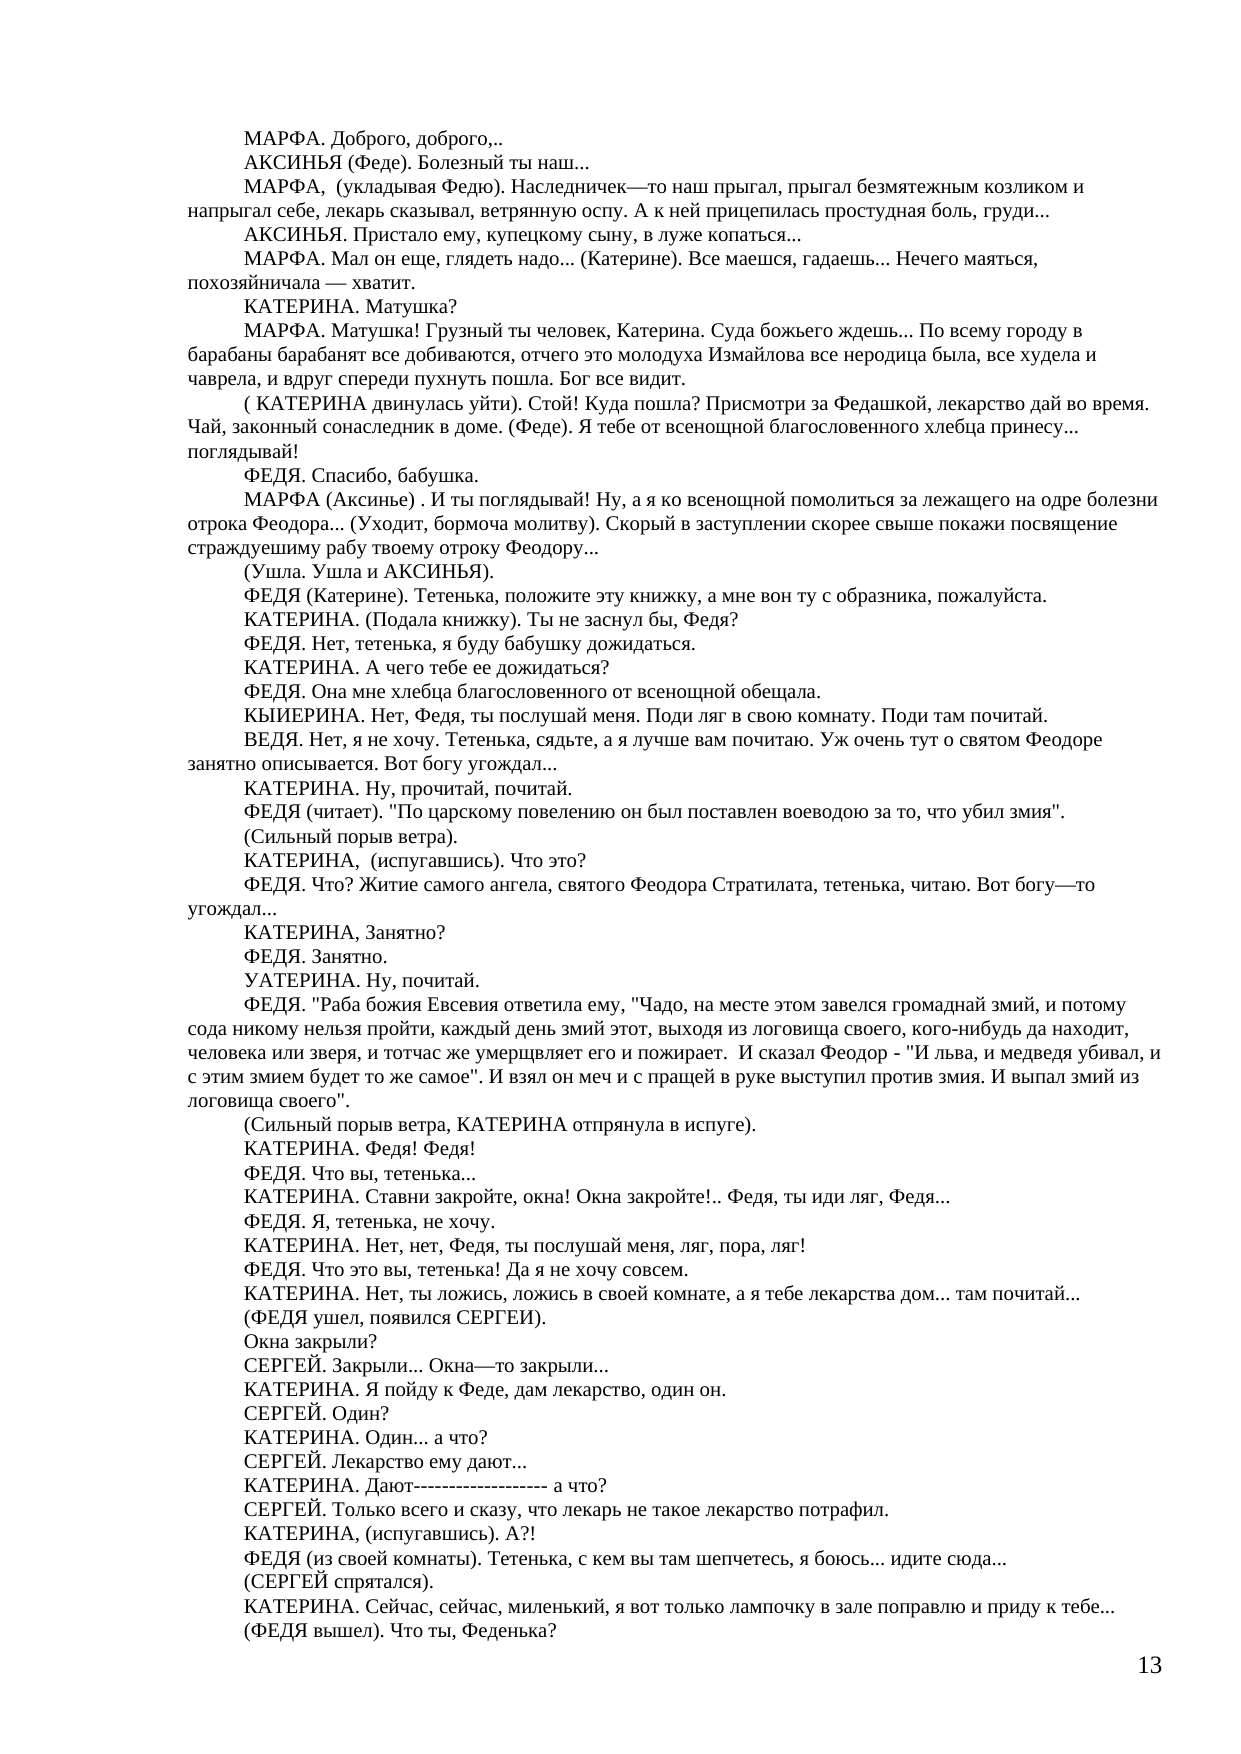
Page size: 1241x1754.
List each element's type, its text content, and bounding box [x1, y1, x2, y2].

text ФЕДЯ (Катерине). Тетенька, положите эту книжку, а мне вон ту с образника, пожалуйста. [187, 583, 1162, 607]
text ФЕДЯ (читает). "По царскому повелению он был поставлен воеводою за то, что убил змия". [187, 799, 1162, 823]
text ФЕДЯ (из своей комнаты). Тетенька, с кем вы там шепчетесь, я боюсь... идите сюда... [187, 1545, 1162, 1569]
text АКСИНЬЯ (Феде). Болезный ты наш... [187, 150, 1162, 174]
text КАТЕРИНА. Ну, прочитай, почитай. [187, 775, 1162, 799]
text ФЕДЯ. Спасибо, бабушка. [187, 463, 1162, 487]
text ФЕДЯ. Занятно. [187, 944, 1162, 968]
text (Ушла. Ушла и АКСИНЬЯ). [187, 559, 1162, 583]
text КАТЕРИНА. А чего тебе ее дожидаться? [187, 655, 1162, 679]
text КАТЕРИНА. Сейчас, сейчас, миленький, я вот только лампочку в зале поправлю и приду к тебе... [187, 1593, 1162, 1618]
text ФЕДЯ. Она мне хлебца благословенного от всенощной обещала. [187, 679, 1162, 703]
text ФЕДЯ. Нет, тетенька, я буду бабушку дожидаться. [187, 631, 1162, 655]
text (ФЕДЯ ушел, появился СЕРГЕИ). [187, 1305, 1162, 1329]
text (Сильный порыв ветра, КАТЕРИНА отпрянула в испуге). [187, 1112, 1162, 1136]
text МАРФА. Матушка! Грузный ты человек, Катерина. Суда божьего ждешь... По всему городу в барабаны барабанят все добиваются, отчего это молодуха Измайлова все неродица была, все худела и чаврела, и вдруг спереди пухнуть пошла. Бог все видит. [187, 318, 1162, 390]
text ВЕДЯ. Нет, я не хочу. Тетенька, сядьте, а я лучше вам почитаю. Уж очень тут о святом Феодоре занятно описывается. Вот богу угождал... [187, 727, 1162, 775]
text КАТЕРИНА. Нет, нет, Федя, ты послушай меня, ляг, пора, ляг! [187, 1233, 1162, 1257]
text КАТЕРИНА. Я пойду к Феде, дам лекарство, один он. [187, 1377, 1162, 1401]
text КАТЕРИНА. Нет, ты ложись, ложись в своей комнате, а я тебе лекарства дом... там почитай... [187, 1281, 1162, 1305]
text ФЕДЯ. Что вы, тетенька... [187, 1160, 1162, 1184]
text КАТЕРИНА, Занятно? [187, 920, 1162, 944]
text КАТЕРИНА. Федя! Федя! [187, 1136, 1162, 1160]
text КАТЕРИНА. Один... а что? [187, 1425, 1162, 1449]
text ФЕДЯ. Что? Житие самого ангела, святого Феодора Стратилата, тетенька, читаю. Вот богу—то угождал... [187, 872, 1162, 920]
text УАТЕРИНА. Ну, почитай. [187, 968, 1162, 992]
text АКСИНЬЯ. Пристало ему, купецкому сыну, в луже копаться... [187, 222, 1162, 246]
text КАТЕРИНА, (испугавшись). А?! [187, 1521, 1162, 1545]
text МАРФА. Доброго, доброго,.. [187, 126, 1162, 150]
text ( КАТЕРИНА двинулась уйти). Стой! Куда пошла? Присмотри за Федашкой, лекарство дай во время. Чай, законный сонаследник в доме. (Феде). Я тебе от всенощной благословенного хлебца принесу... поглядывай! [187, 390, 1162, 463]
text КАТЕРИНА, (испугавшись). Что это? [187, 848, 1162, 872]
text КАТЕРИНА. Ставни закройте, окна! Окна закройте!.. Федя, ты иди ляг, Федя... [187, 1184, 1162, 1208]
text (ФЕДЯ вышел). Что ты, Феденька? [187, 1618, 1162, 1642]
text МАРФА, (укладывая Федю). Наследничек—то наш прыгал, прыгал безмятежным козликом и напрыгал себе, лекарь сказывал, ветрянную оспу. А к ней прицепилась простудная боль, груди... [187, 174, 1162, 222]
text СЕРГЕЙ. Закрыли... Окна—то закрыли... [187, 1353, 1162, 1377]
text СЕРГЕЙ. Лекарство ему дают... [187, 1449, 1162, 1473]
text КАТЕРИНА. Дают а что? [187, 1473, 1162, 1497]
text ФЕДЯ. Что это вы, тетенька! Да я не хочу совсем. [187, 1257, 1162, 1281]
text СЕРГЕЙ. Один? [187, 1401, 1162, 1425]
text КАТЕРИНА. (Подала книжку). Ты не заснул бы, Федя? [187, 607, 1162, 631]
text ФЕДЯ. "Раба божия Евсевия ответила ему, "Чадо, на месте этом завелся громаднай змий, и потому сода никому нельзя пройти, каждый день змий этот, выходя из логовища своего, кого-нибудь да находит, человека или зверя, и тотчас же умерщвляет его и пожирает. И сказал Феодор - "И льва, и медведя убивал, и с этим змием будет то же самое". И взял он меч и с пращей в руке выступил против змия. И выпал змий из логовища своего". [187, 992, 1162, 1112]
text (Сильный порыв ветра). [187, 823, 1162, 848]
text (СЕРГЕЙ спрятался). [187, 1569, 1162, 1593]
text ФЕДЯ. Я, тетенька, не хочу. [187, 1208, 1162, 1233]
text КАТЕРИНА. Матушка? [187, 294, 1162, 318]
text КЫИЕРИНА. Нет, Федя, ты послушай меня. Поди ляг в свою комнату. Поди там почитай. [187, 703, 1162, 727]
text МАРФА. Мал он еще, глядеть надо... (Катерине). Все маешся, гадаешь... Нечего маяться, похозяйничала — хватит. [187, 246, 1162, 294]
text СЕРГЕЙ. Только всего и сказу, что лекарь не такое лекарство потрафил. [187, 1497, 1162, 1521]
text МАРФА (Аксинье) . И ты поглядывай! Ну, а я ко всенощной помолиться за лежащего на одре болезни отрока Феодора... (Уходит, бормоча молитву). Скорый в заступлении скорее свыше покажи посвящение страждуешиму рабу твоему отроку Феодору... [187, 487, 1162, 559]
text Окна закрыли? [187, 1329, 1162, 1353]
